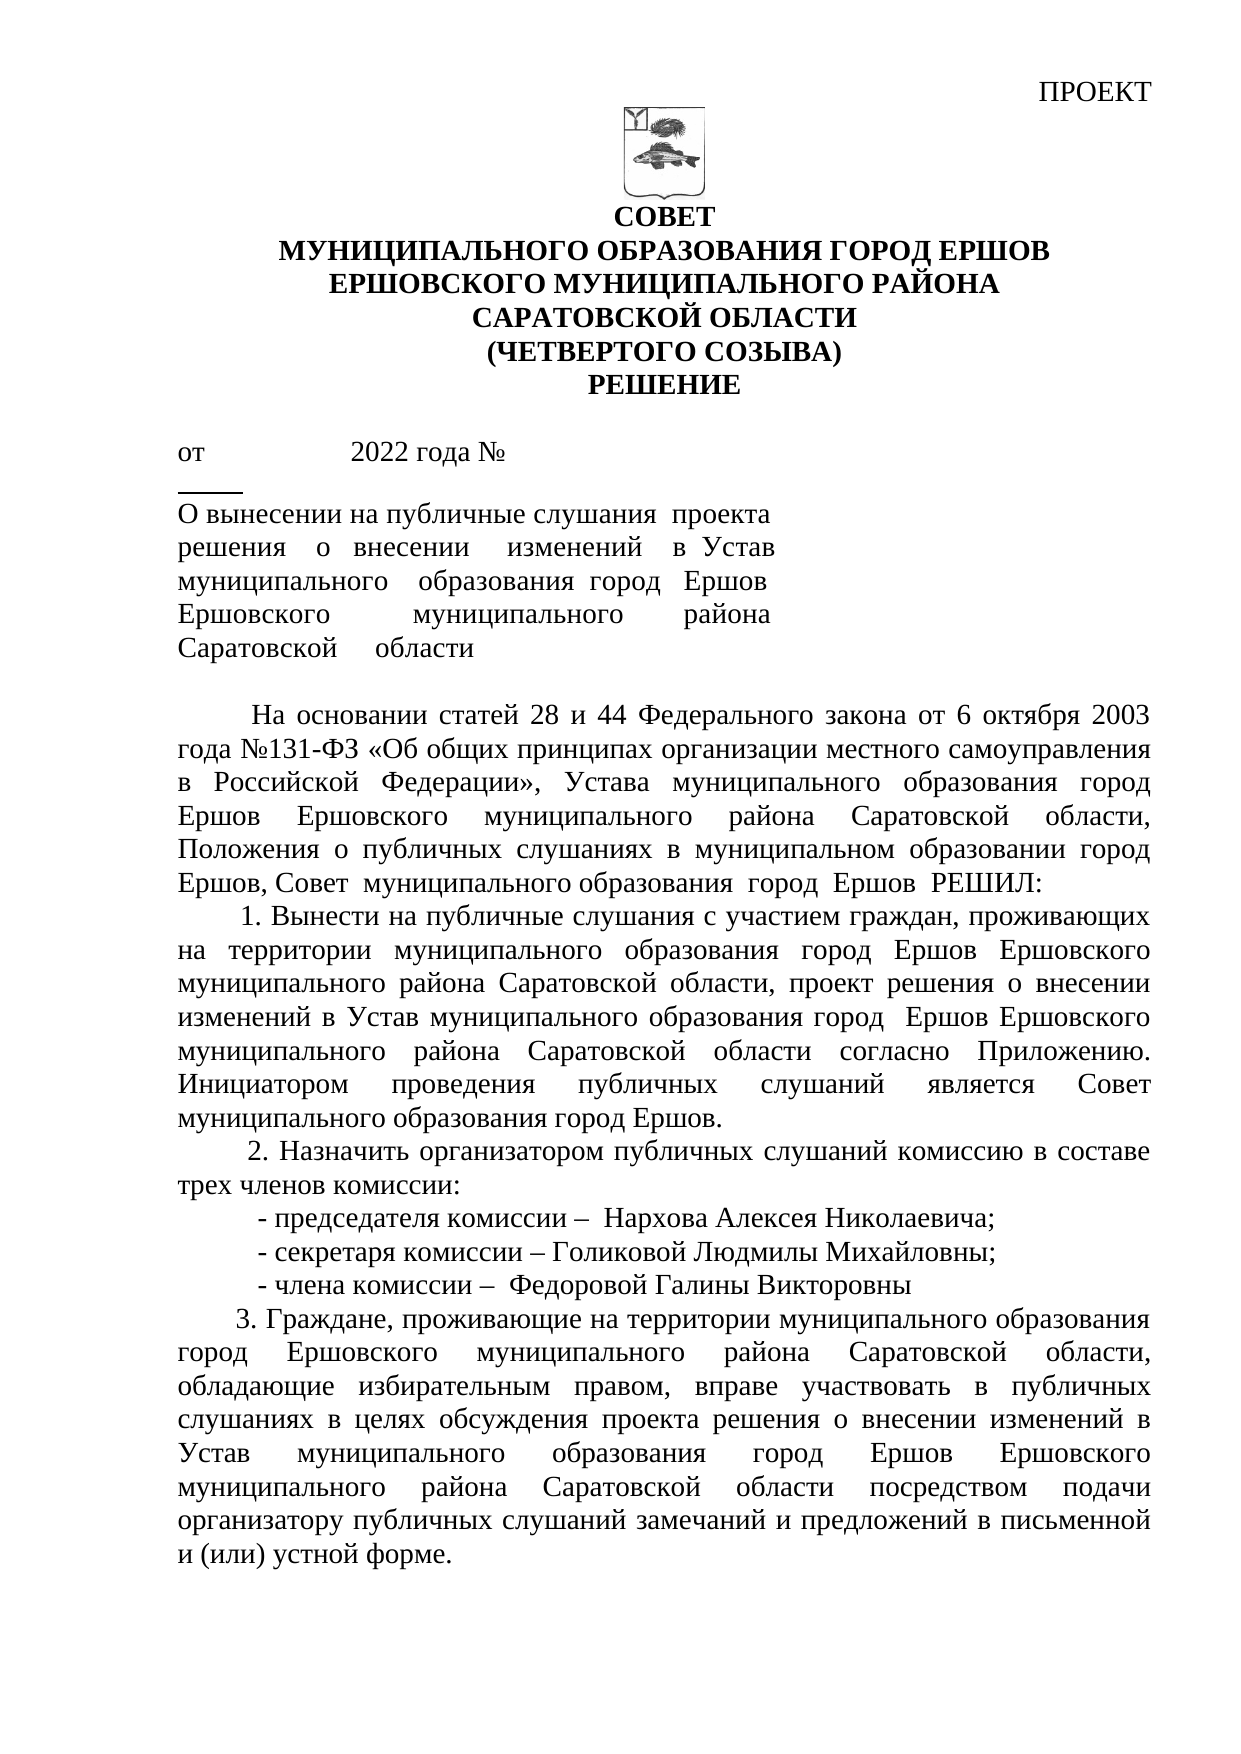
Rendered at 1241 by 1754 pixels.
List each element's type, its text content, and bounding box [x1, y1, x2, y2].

text САРАТОВСКОЙ ОБЛАСТИ [177, 300, 1152, 334]
text Ершовского муниципального района [177, 597, 1152, 630]
text О вынесении на публичные слушания проекта [177, 496, 1152, 529]
text муниципального образования город Ершов [177, 563, 1152, 597]
text - члена комиссии – Федоровой Галины Викторовны [177, 1267, 1152, 1301]
text ПРОЕКТ [177, 74, 1152, 107]
text (ЧЕТВЕРТОГО СОЗЫВА) [177, 334, 1152, 367]
text СОВЕТ [177, 199, 1152, 233]
text ЕРШОВСКОГО МУНИЦИПАЛЬНОГО РАЙОНА [177, 267, 1152, 300]
picture [623, 107, 705, 200]
text МУНИЦИПАЛЬНОГО ОБРАЗОВАНИЯ ГОРОД ЕРШОВ [177, 233, 1152, 267]
text РЕШЕНИЕ [177, 367, 1152, 401]
text На основании статей 28 и 44 Федерального закона от 6 октября 2003 года №131-ФЗ «Об общих принципах организации местного самоуправления в Российской Федерации», Устава муниципального образования город Ершов Ершовского муниципального района Саратовской области, Положения о публичных слушаниях в муниципальном образовании город Ершов, Совет муниципального образования город Ершов РЕШИЛ: [177, 697, 1152, 898]
text - секретаря комиссии – Голиковой Людмилы Михайловны; [177, 1234, 1152, 1267]
text - председателя комиссии – Нархова Алексея Николаевича; [177, 1200, 1152, 1234]
text решения о внесении изменений в Устав [177, 529, 1152, 563]
text 3. Граждане, проживающие на территории муниципального образования город Ершовского муниципального района Саратовской области, обладающие избирательным правом, вправе участвовать в публичных слушаниях в целях обсуждения проекта решения о внесении изменений в Устав муниципального образования город Ершов Ершовского муниципального района Саратовской области посредством подачи организатору публичных слушаний замечаний и предложений в письменной и (или) устной форме. [177, 1301, 1152, 1569]
text 1. Вынести на публичные слушания с участием граждан, проживающих на территории муниципального образования город Ершов Ершовского муниципального района Саратовской области, проект решения о внесении изменений в Устав муниципального образования город Ершов Ершовского муниципального района Саратовской области согласно Приложению. Инициатором проведения публичных слушаний является Совет муниципального образования город Ершов. [177, 898, 1152, 1133]
text Саратовской области [177, 630, 1152, 664]
text от 2022 года № [177, 434, 1152, 468]
text 2. Назначить организатором публичных слушаний комиссию в составе трех членов комиссии: [177, 1133, 1152, 1200]
